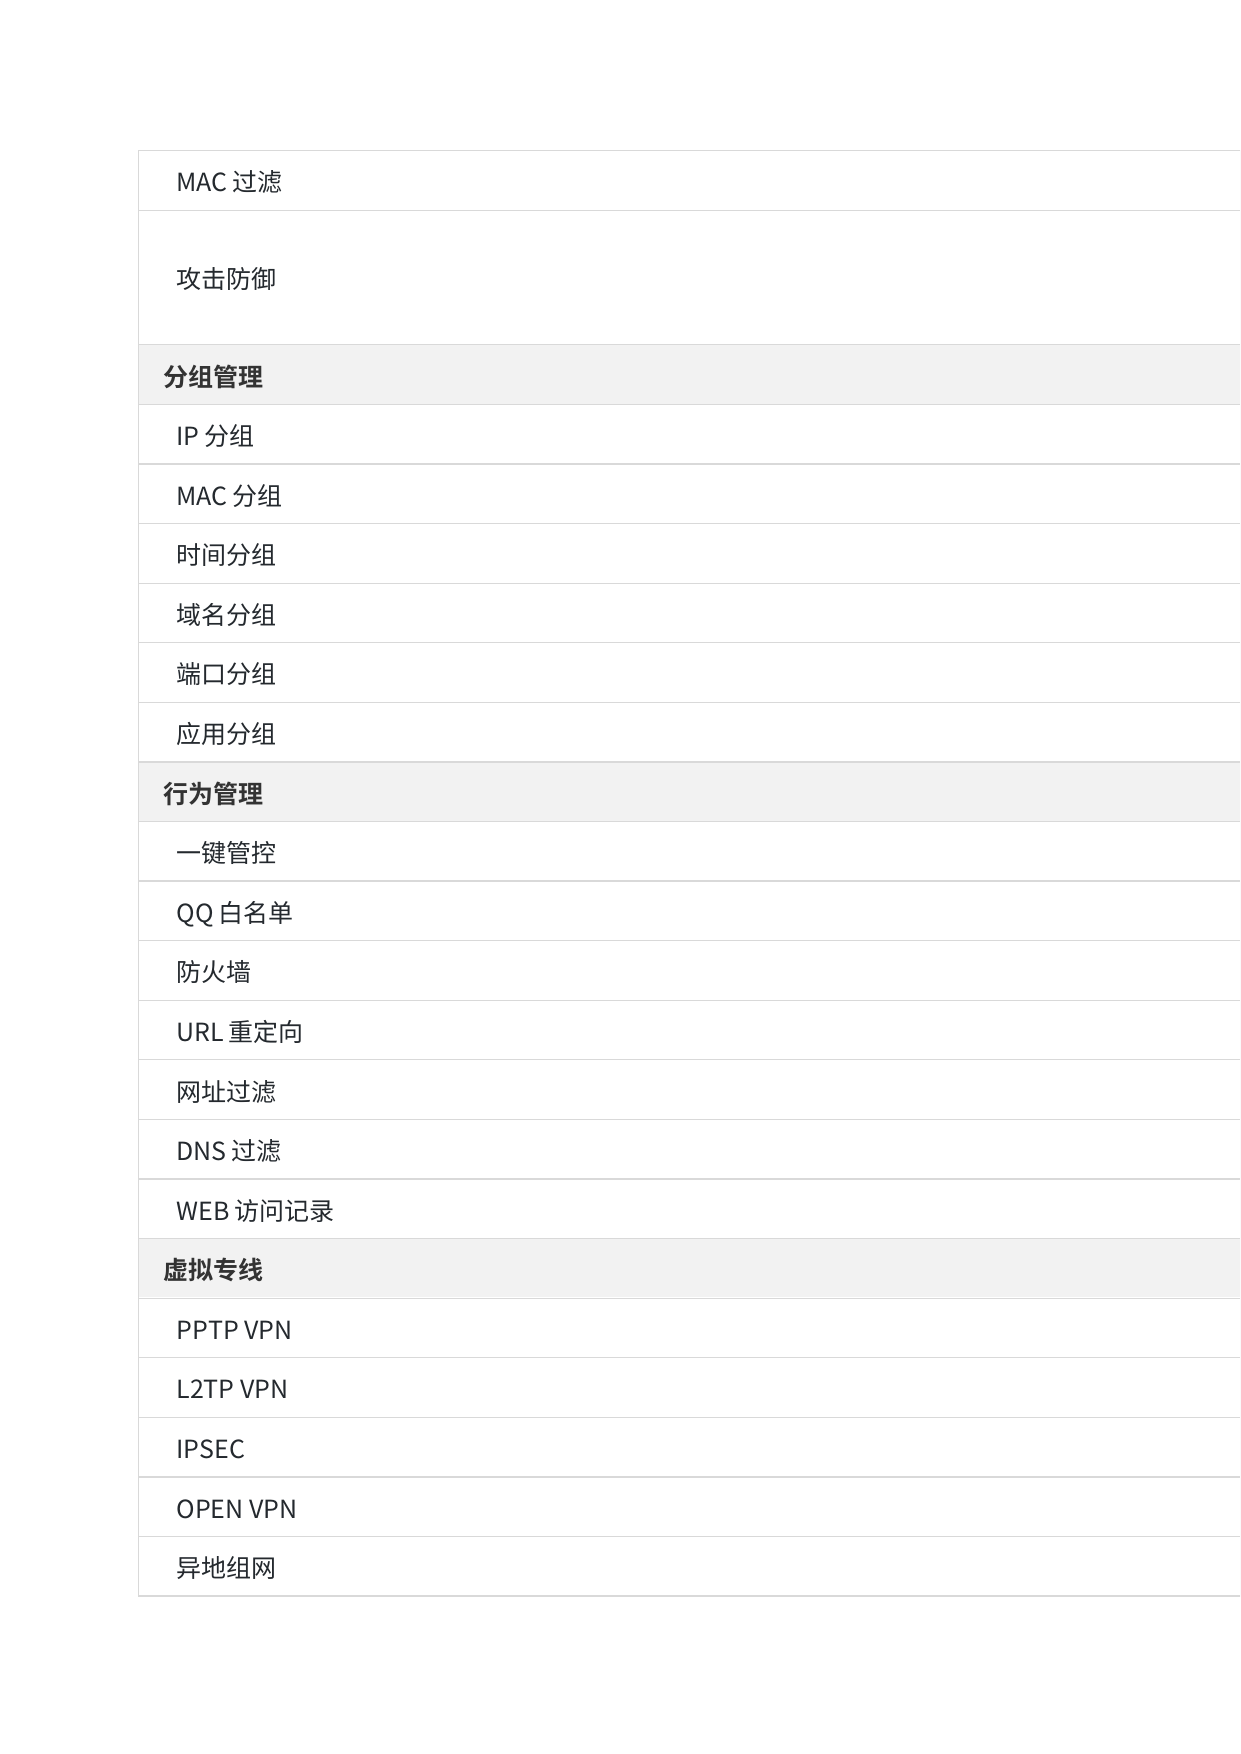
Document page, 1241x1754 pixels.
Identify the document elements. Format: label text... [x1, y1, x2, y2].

table_header QQ白名单 [139, 882, 1240, 940]
table_header 一键管控 [139, 822, 1240, 880]
table_header PPTP VPN [139, 1299, 1240, 1357]
table_header 行为管理 [139, 763, 1240, 821]
table_header 域名分组 [139, 584, 1240, 642]
table_header 分组管理 [139, 345, 1240, 404]
table_header 攻击防御 [139, 211, 1240, 344]
table_header WEB访问记录 [139, 1180, 1240, 1238]
table_header 端口分组 [139, 643, 1240, 702]
table_header MAC过滤 [139, 151, 1240, 209]
table_header URL重定向 [139, 1001, 1240, 1059]
table_header OPEN VPN [139, 1478, 1240, 1536]
table_header L2TP VPN [139, 1358, 1240, 1417]
table_header IP分组 [139, 405, 1240, 463]
table_header 虚拟专线 [139, 1239, 1240, 1297]
table_header 应用分组 [139, 703, 1240, 761]
table_header 时间分组 [139, 524, 1240, 582]
table_header IPSEC [139, 1418, 1240, 1476]
table_header MAC分组 [139, 465, 1240, 523]
table_header 防火墙 [139, 941, 1240, 999]
table_header 网址过滤 [139, 1060, 1240, 1119]
table_header 异地组网 [139, 1537, 1240, 1595]
table_header DNS过滤 [139, 1120, 1240, 1178]
